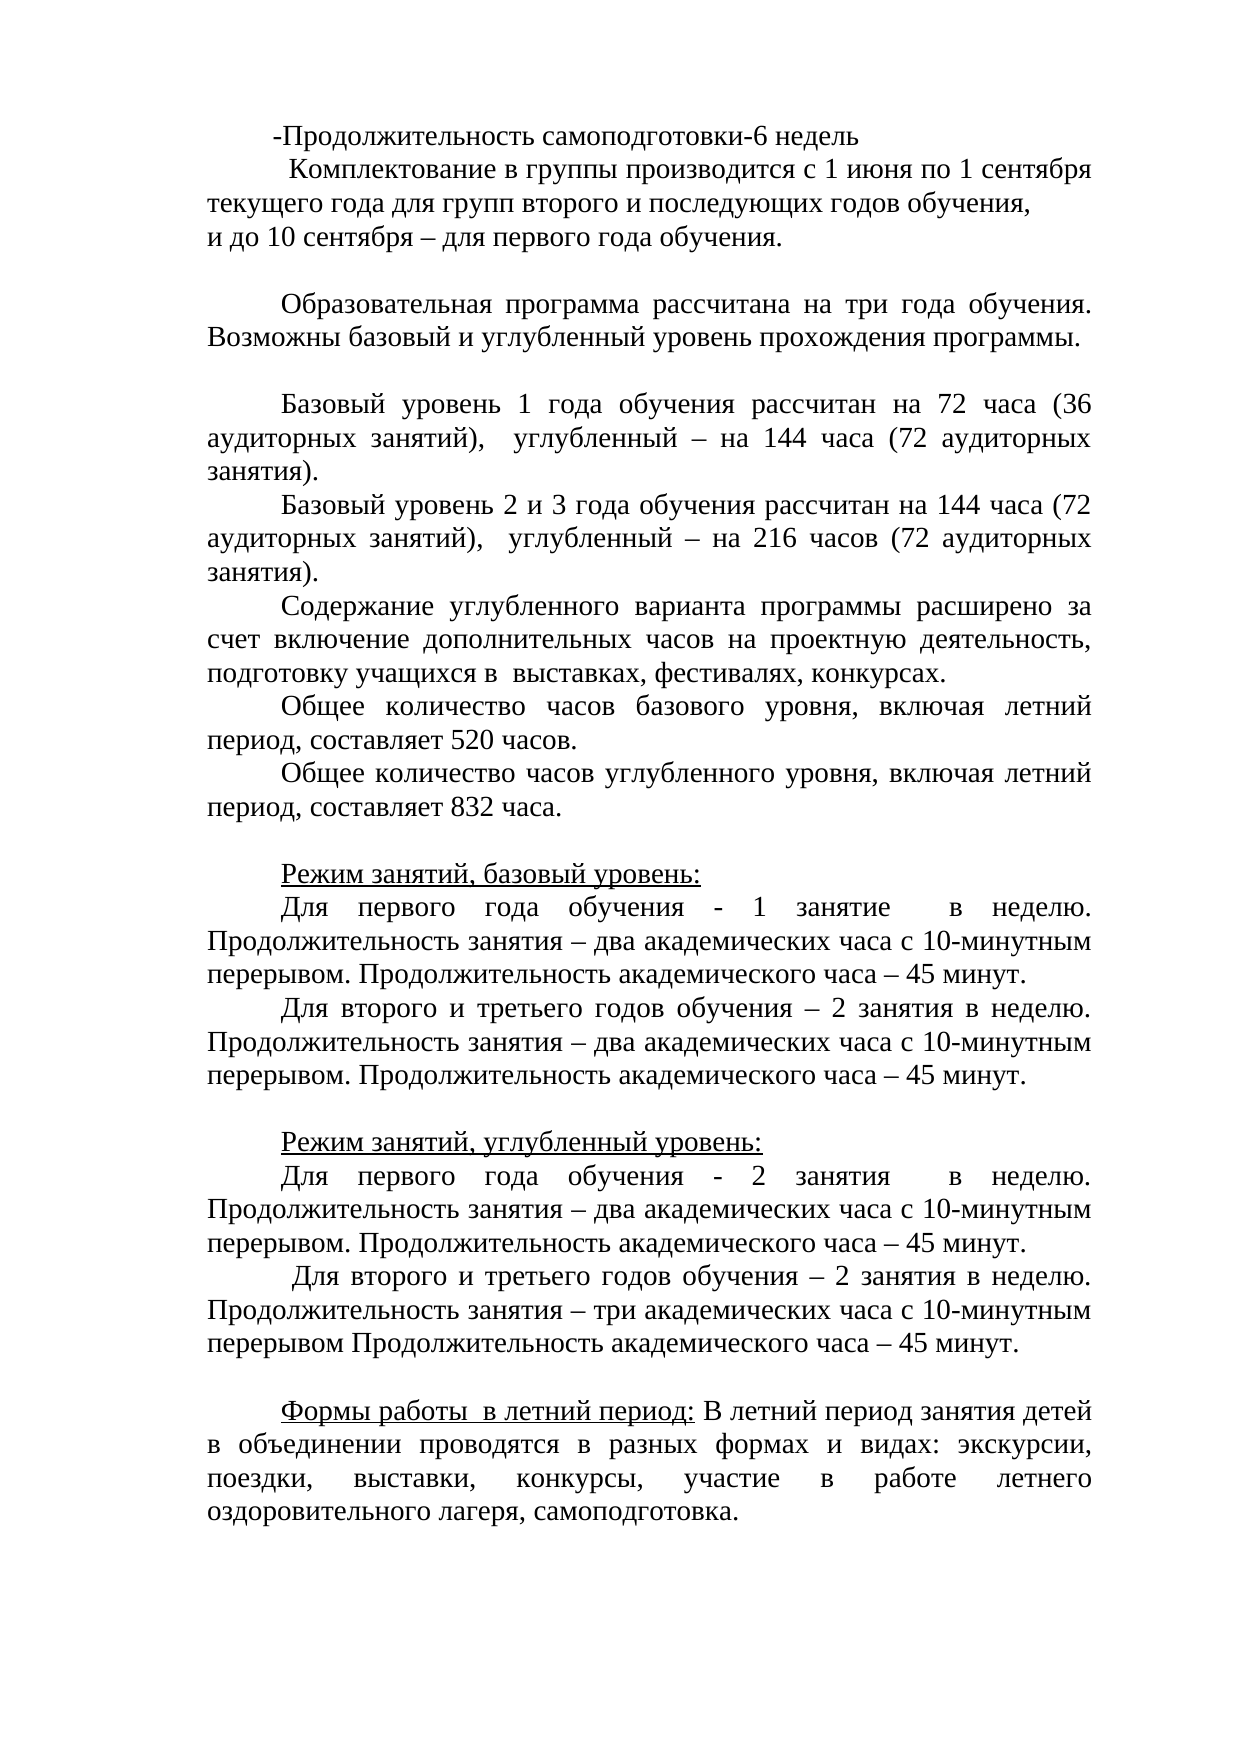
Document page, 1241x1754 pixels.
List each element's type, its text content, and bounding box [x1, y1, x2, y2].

text Базовый уровень 1 года обучения рассчитан на 72 часа (36 аудиторных занятий), углубленный – на 144 часа (72 аудиторных занятия). [207, 386, 1092, 487]
text Формы работы в летний период: В летний период занятия детей в объединении проводятся в разных формах и видах: экскурсии, поездки, выставки, конкурсы, участие в работе летнего оздоровительного лагеря, самоподготовка. [207, 1393, 1092, 1527]
text Комплектование в группы производится с 1 июня по 1 сентября текущего года для групп второго и последующих годов обучения, [207, 152, 1092, 219]
text Для второго и третьего годов обучения – 2 занятия в неделю. Продолжительность занятия – два академических часа с 10-минутным перерывом. Продолжительность академического часа – 45 минут. [207, 990, 1092, 1091]
text Общее количество часов базового уровня, включая летний период, составляет 520 часов. [207, 688, 1092, 755]
text Режим занятий, базовый уровень: [207, 856, 1092, 889]
text Общее количество часов углубленного уровня, включая летний период, составляет 832 часа. [207, 755, 1092, 822]
text Для первого года обучения - 1 занятие в неделю. Продолжительность занятия – два академических часа с 10-минутным перерывом. Продолжительность академического часа – 45 минут. [207, 889, 1092, 990]
text Для второго и третьего годов обучения – 2 занятия в неделю. Продолжительность занятия – три академических часа с 10-минутным перерывом Продолжительность академического часа – 45 минут. [207, 1258, 1092, 1359]
text и до 10 сентября – для первого года обучения. [207, 219, 1092, 252]
text Образовательная программа рассчитана на три года обучения. Возможны базовый и углубленный уровень прохождения программы. [207, 286, 1092, 353]
text Для первого года обучения - 2 занятия в неделю. Продолжительность занятия – два академических часа с 10-минутным перерывом. Продолжительность академического часа – 45 минут. [207, 1158, 1092, 1258]
text Базовый уровень 2 и 3 года обучения рассчитан на 144 часа (72 аудиторных занятий), углубленный – на 216 часов (72 аудиторных занятия). [207, 487, 1092, 588]
text Режим занятий, углубленный уровень: [207, 1124, 1092, 1158]
text -Продолжительность самоподготовки-6 недель [207, 118, 1092, 152]
text Содержание углубленного варианта программы расширено за счет включение дополнительных часов на проектную деятельность, подготовку учащихся в выставках, фестивалях, конкурсах. [207, 588, 1092, 688]
